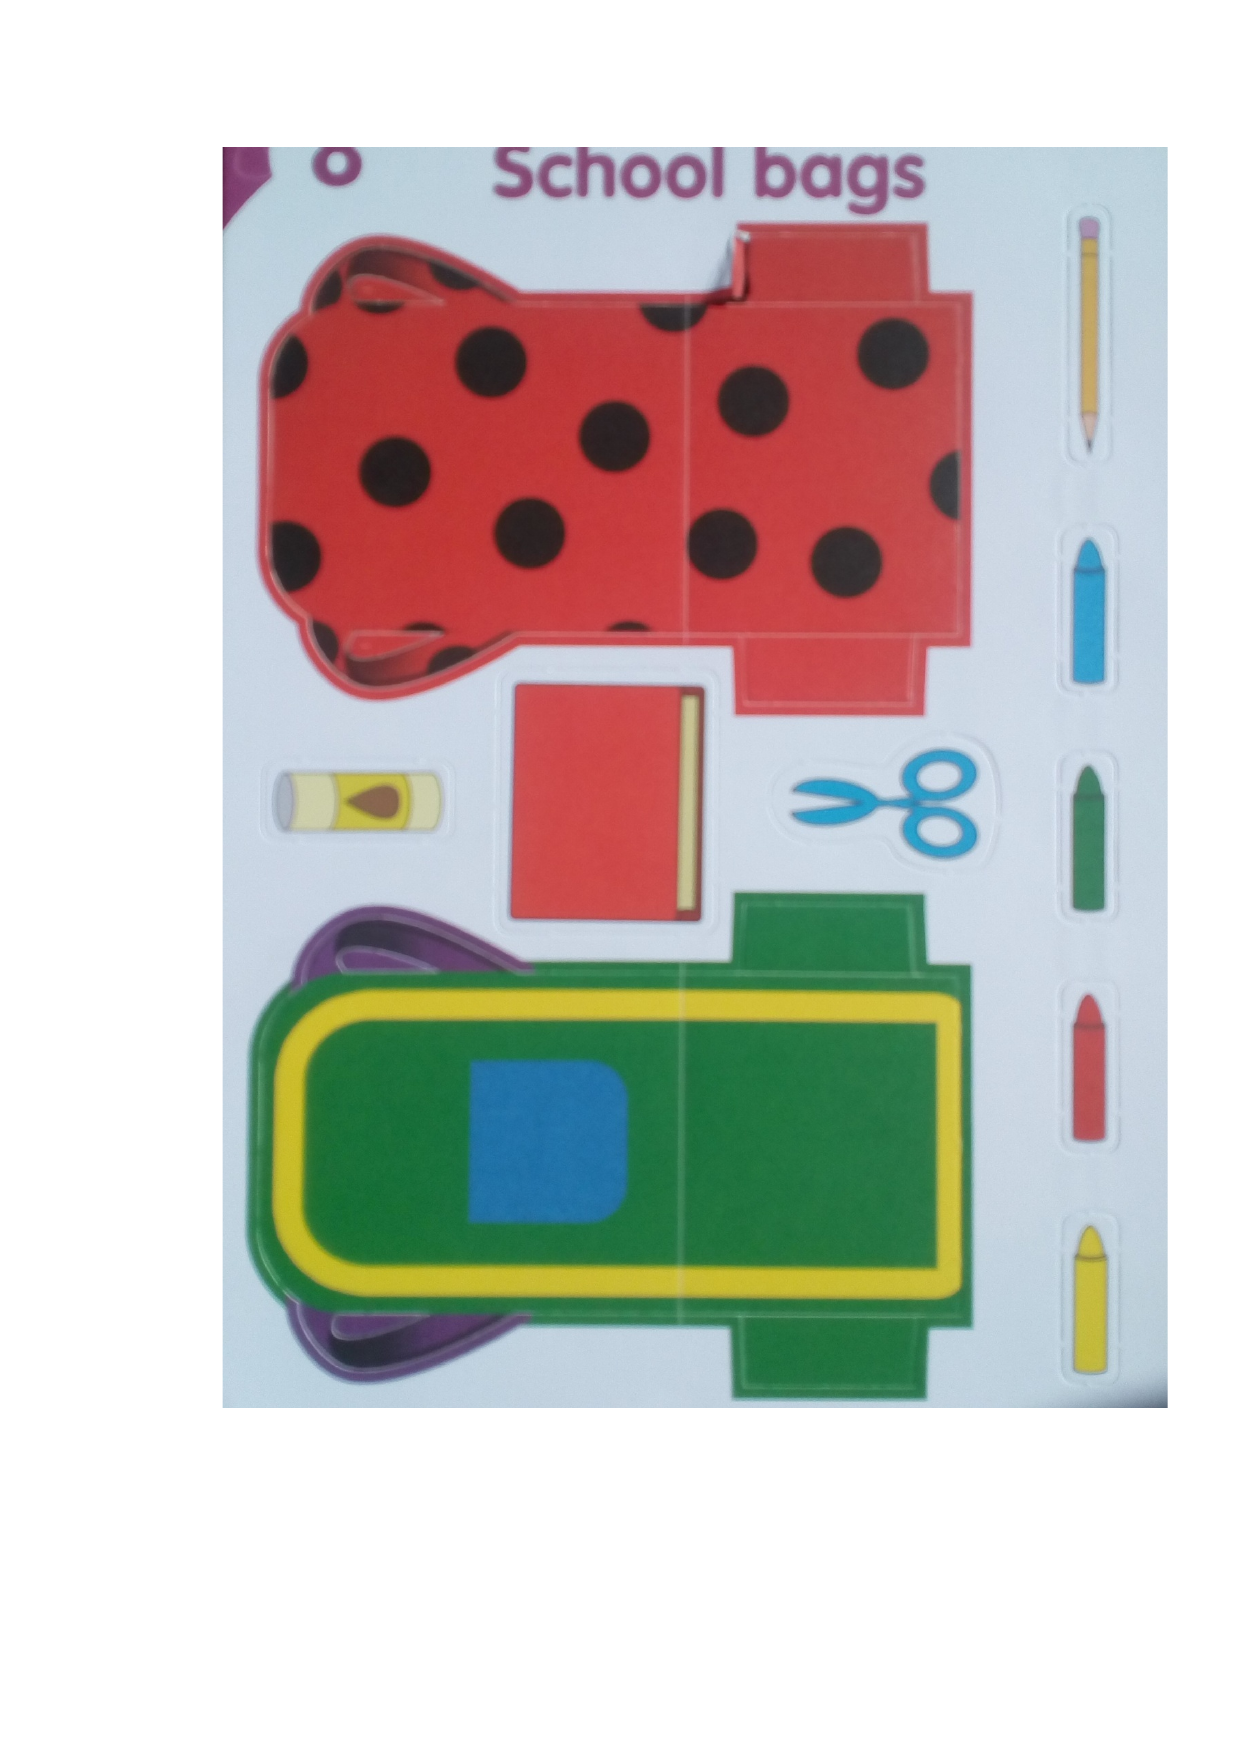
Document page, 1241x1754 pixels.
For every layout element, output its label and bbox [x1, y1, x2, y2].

picture [222, 147, 1168, 1408]
